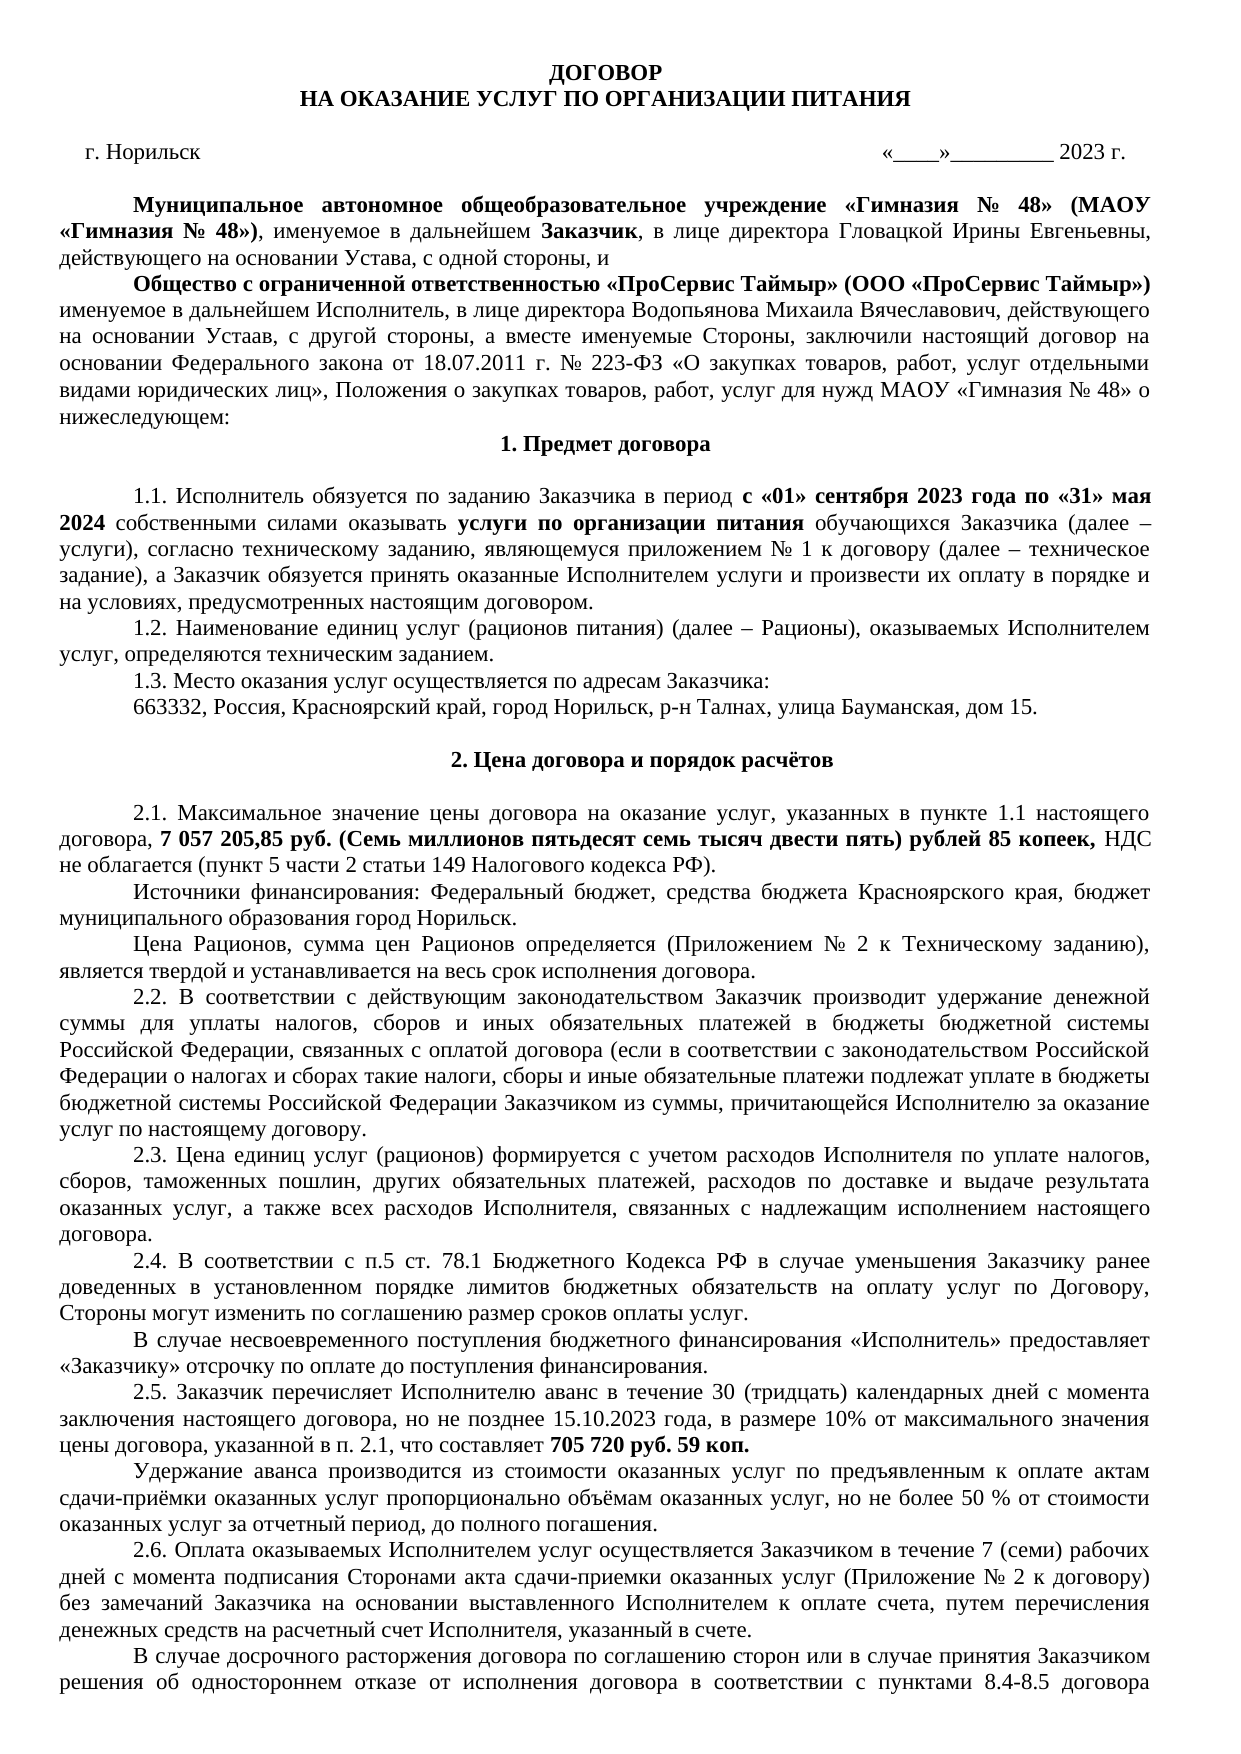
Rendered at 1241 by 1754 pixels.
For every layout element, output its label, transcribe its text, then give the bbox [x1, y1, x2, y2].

text В случае несвоевременного поступления бюджетного финансирования «Исполнитель» предоставляет «Заказчику» отсрочку по оплате до поступления финансирования. [59, 1326, 1152, 1378]
text ДОГОВОР [59, 59, 1152, 85]
text 1.3. Место оказания услуг осуществляется по адресам Заказчика: [59, 667, 1152, 693]
text 1. Предмет договора [59, 430, 1152, 456]
text г. Норильск «____»_________ 2023 г. [59, 138, 1152, 164]
text 2.3. Цена единиц услуг (рационов) формируется с учетом расходов Исполнителя по уплате налогов, сборов, таможенных пошлин, других обязательных платежей, расходов по доставке и выдаче результата оказанных услуг, а также всех расходов Исполнителя, связанных с надлежащим исполнением настоящего договора. [59, 1141, 1152, 1247]
text Удержание аванса производится из стоимости оказанных услуг по предъявленным к оплате актам сдачи-приёмки оказанных услуг пропорционально объёмам оказанных услуг, но не более 50 % от стоимости оказанных услуг за отчетный период, до полного погашения. [59, 1457, 1152, 1537]
text Общество с ограниченной ответственностью «ПроСервис Таймыр» (ООО «ПроСервис Таймыр») именуемое в дальнейшем Исполнитель, в лице директора Водопьянова Михаила Вячеславович, действующего на основании Устаав, с другой стороны, а вместе именуемые Стороны, заключили настоящий договор на основании Федерального закона от 18.07.2011 г. № 223-ФЗ «О закупках товаров, работ, услуг отдельными видами юридических лиц», Положения о закупках товаров, работ, услуг для нужд МАОУ «Гимназия № 48» о нижеследующем: [59, 270, 1152, 430]
text 2.2. В соответствии с действующим законодательством Заказчик производит удержание денежной суммы для уплаты налогов, сборов и иных обязательных платежей в бюджеты бюджетной системы Российской Федерации, связанных с оплатой договора (если в соответствии с законодательством Российской Федерации о налогах и сборах такие налоги, сборы и иные обязательные платежи подлежат уплате в бюджеты бюджетной системы Российской Федерации Заказчиком из суммы, причитающейся Исполнителю за оказание услуг по настоящему договору. [59, 983, 1152, 1141]
text Муниципальное автономное общеобразовательное учреждение «Гимназия № 48» (МАОУ «Гимназия № 48»), именуемое в дальнейшем Заказчик, в лице директора Гловацкой Ирины Евгеньевны, действующего на основании Устава, с одной стороны, и [59, 191, 1152, 270]
text 2.4. В соответствии с п.5 ст. 78.1 Бюджетного Кодекса РФ в случае уменьшения Заказчику ранее доведенных в установленном порядке лимитов бюджетных обязательств на оплату услуг по Договору, Стороны могут изменить по соглашению размер сроков оплаты услуг. [59, 1247, 1152, 1326]
text НА ОКАЗАНИЕ УСЛУГ ПО ОРГАНИЗАЦИИ ПИТАНИЯ [59, 85, 1152, 112]
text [59, 1642, 1152, 1695]
text 2.6. Оплата оказываемых Исполнителем услуг осуществляется Заказчиком в течение 7 (семи) рабочих дней с момента подписания Сторонами акта сдачи-приемки оказанных услуг (Приложение № 2 к договору) без замечаний Заказчика на основании выставленного Исполнителем к оплате счета, путем перечисления денежных средств на расчетный счет Исполнителя, указанный в счете. [59, 1537, 1152, 1642]
text 2.5. Заказчик перечисляет Исполнителю аванс в течение 30 (тридцать) календарных дней с момента заключения настоящего договора, но не позднее 15.10.2023 года, в размере 10% от максимального значения цены договора, указанной в п. 2.1, что составляет 705 720 руб. 59 коп. [59, 1378, 1152, 1457]
text Источники финансирования: Федеральный бюджет, средства бюджета Красноярского края, бюджет муниципального образования город Норильск. [59, 878, 1152, 930]
text 1.1. Исполнитель обязуется по заданию Заказчика в период с «01» сентября 2023 года по «31» мая 2024 собственными силами оказывать услуги по организации питания обучающихся Заказчика (далее – услуги), согласно техническому заданию, являющемуся приложением № 1 к договору (далее – техническое задание), а Заказчик обязуется принять оказанные Исполнителем услуги и произвести их оплату в порядке и на условиях, предусмотренных настоящим договором. [59, 482, 1152, 614]
text 1.2. Наименование единиц услуг (рационов питания) (далее – Рационы), оказываемых Исполнителем услуг, определяются техническим заданием. [59, 614, 1152, 667]
text 663332, Россия, Красноярский край, город Норильск, р-н Талнах, улица Бауманская, дом 15. [59, 693, 1152, 719]
text Цена Рационов, сумма цен Рационов определяется (Приложением № 2 к Техническому заданию), является твердой и устанавливается на весь срок исполнения договора. [59, 930, 1152, 983]
text 2. Цена договора и порядок расчётов [59, 746, 1152, 772]
text 2.1. Максимальное значение цены договора на оказание услуг, указанных в пункте 1.1 настоящего договора, 7 057 205,85 руб. (Семь миллионов пятьдесят семь тысяч двести пять) рублей 85 копеек, НДС не облагается (пункт 5 части 2 статьи 149 Налогового кодекса РФ). [59, 799, 1152, 878]
